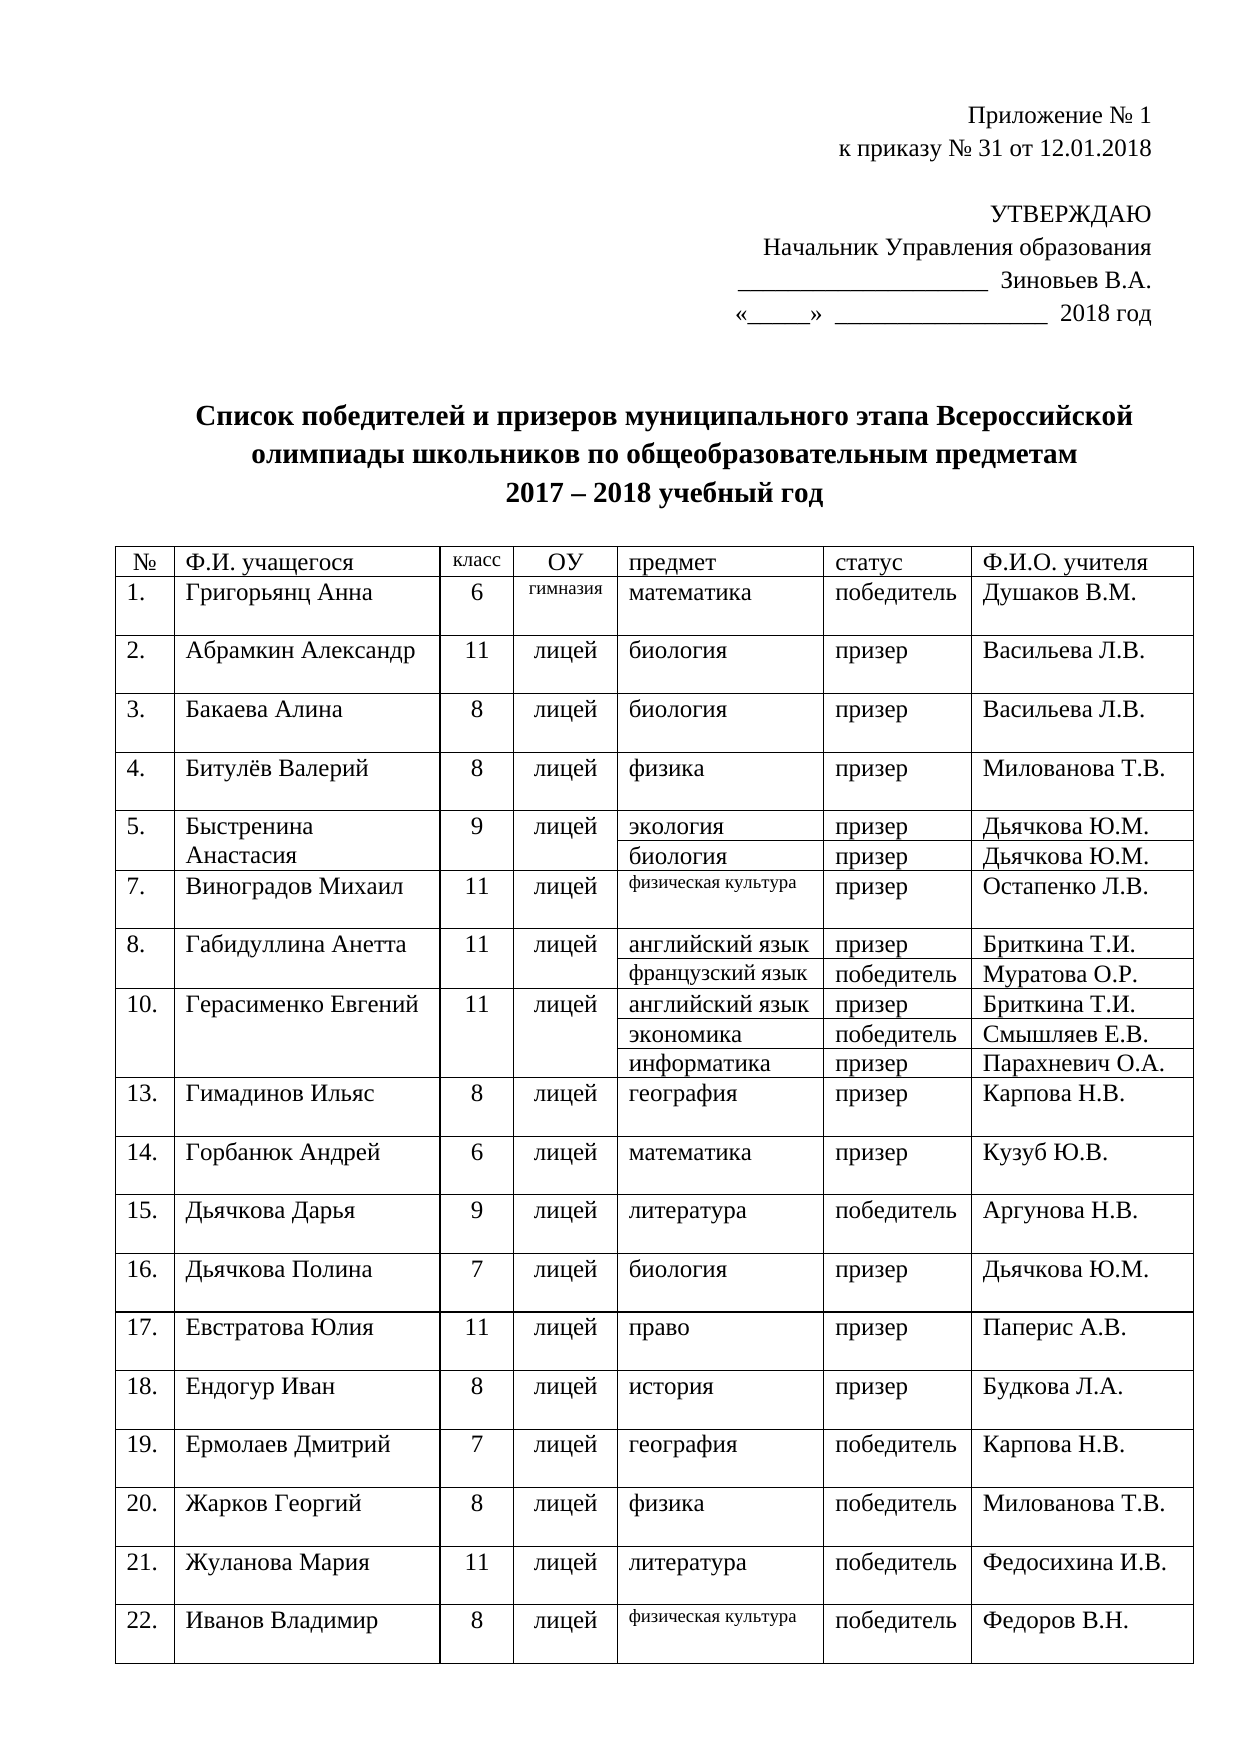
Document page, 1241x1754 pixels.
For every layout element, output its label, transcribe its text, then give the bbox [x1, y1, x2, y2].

table_cell 11 [441, 636, 513, 693]
table_cell [116, 694, 174, 752]
table_cell 7 [441, 1254, 513, 1311]
table_cell [116, 753, 174, 810]
table_cell призер [824, 694, 971, 752]
table_cell лицей [514, 989, 617, 1077]
table_cell лицей [514, 1195, 617, 1253]
table_cell гимназия [514, 577, 617, 634]
table_cell призер [824, 636, 971, 693]
table_cell 11 [441, 929, 513, 988]
text 2017 – 2018 учебный год [177, 475, 1152, 508]
table_cell лицей [514, 1371, 617, 1428]
table_cell 9 [441, 811, 513, 870]
table_cell Абрамкин Александр [175, 636, 439, 693]
text УТВЕРЖДАЮ [177, 199, 1152, 228]
table_header статус [824, 547, 971, 576]
table_cell лицей [514, 929, 617, 988]
table_cell математика [618, 577, 823, 634]
table_cell 11 [441, 1547, 513, 1604]
table_cell английский язык [618, 929, 823, 958]
text Список победителей и призеров муниципального этапа Всероссийской олимпиады школьников по общеобразовательным предметам [177, 398, 1152, 470]
table_cell лицей [514, 811, 617, 870]
table_cell Остапенко Л.В. [972, 871, 1193, 928]
table_cell Гимадинов Ильяс [175, 1078, 439, 1136]
table_cell [116, 929, 174, 988]
table_cell Ендогур Иван [175, 1371, 439, 1428]
table_cell 8 [441, 1371, 513, 1428]
table_cell победитель [824, 1430, 971, 1487]
table_cell Дьячкова Полина [175, 1254, 439, 1311]
table_cell Аргунова Н.В. [972, 1195, 1193, 1253]
table_cell Смышляев Е.В. [972, 1019, 1193, 1047]
table_cell призер [824, 841, 971, 870]
table_header Ф.И. учащегося [175, 547, 439, 576]
table_cell экономика [618, 1019, 823, 1047]
table_cell Виноградов Михаил [175, 871, 439, 928]
table_cell лицей [514, 753, 617, 810]
table_cell биология [618, 694, 823, 752]
table_cell [116, 1430, 174, 1487]
table_cell литература [618, 1547, 823, 1604]
table_cell Дьячкова Дарья [175, 1195, 439, 1253]
table_cell Ермолаев Дмитрий [175, 1430, 439, 1487]
table_cell лицей [514, 1137, 617, 1194]
table_cell победитель [824, 577, 971, 634]
text Начальник Управления образования [177, 232, 1152, 261]
text ____________________ Зиновьев В.А. [177, 266, 1152, 294]
table_cell география [618, 1078, 823, 1136]
table_cell Дьячкова Ю.М. [972, 1254, 1193, 1311]
table_cell физика [618, 753, 823, 810]
table_cell победитель [824, 959, 971, 988]
table_cell [116, 1371, 174, 1428]
table_cell лицей [514, 1313, 617, 1370]
table_cell призер [824, 753, 971, 810]
table_header Ф.И.О. учителя [972, 547, 1193, 576]
table_cell победитель [824, 1488, 971, 1546]
table_cell призер [824, 811, 971, 840]
table_cell призер [824, 1313, 971, 1370]
table_cell Кузуб Ю.В. [972, 1137, 1193, 1194]
table_cell Душаков В.М. [972, 577, 1193, 634]
table_cell биология [618, 841, 823, 870]
table_cell Федосихина И.В. [972, 1547, 1193, 1604]
table_cell лицей [514, 1488, 617, 1546]
table_cell [116, 989, 174, 1077]
table_header № [116, 547, 174, 576]
table_cell 11 [441, 989, 513, 1077]
table_cell [116, 1313, 174, 1370]
table_cell 6 [441, 577, 513, 634]
table_cell Герасименко Евгений [175, 989, 439, 1077]
table_cell лицей [514, 1605, 617, 1663]
table_cell физика [618, 1488, 823, 1546]
table_header предмет [618, 547, 823, 576]
table_cell призер [824, 1371, 971, 1428]
table_cell Дьячкова Ю.М. [972, 811, 1193, 840]
table_cell победитель [824, 1605, 971, 1663]
table_cell Паперис А.В. [972, 1313, 1193, 1370]
table_cell физическая культура [618, 1605, 823, 1663]
table_cell 7 [441, 1430, 513, 1487]
table_cell Васильева Л.В. [972, 694, 1193, 752]
table_cell Милованова Т.В. [972, 753, 1193, 810]
table_cell Васильева Л.В. [972, 636, 1193, 693]
table_cell Парахневич О.А. [972, 1049, 1193, 1077]
text к приказу № 31 от 12.01.2018 [177, 133, 1152, 162]
table_cell история [618, 1371, 823, 1428]
table_cell Григорьянц Анна [175, 577, 439, 634]
table_cell призер [824, 1049, 971, 1077]
table_cell Битулёв Валерий [175, 753, 439, 810]
table_header ОУ [514, 547, 617, 576]
table_cell география [618, 1430, 823, 1487]
table_cell Дьячкова Ю.М. [972, 841, 1193, 870]
table_cell [116, 577, 174, 634]
table_cell экология [618, 811, 823, 840]
table_cell литература [618, 1195, 823, 1253]
text Приложение № 1 [177, 100, 1152, 129]
table_cell Будкова Л.А. [972, 1371, 1193, 1428]
table_cell 8 [441, 694, 513, 752]
table_cell лицей [514, 636, 617, 693]
table_cell [116, 1078, 174, 1136]
table_cell 11 [441, 871, 513, 928]
table_cell [116, 871, 174, 928]
table_cell право [618, 1313, 823, 1370]
table_cell 8 [441, 753, 513, 810]
table_cell Габидуллина Анетта [175, 929, 439, 988]
table_cell биология [618, 1254, 823, 1311]
table_cell лицей [514, 1547, 617, 1604]
table_cell призер [824, 1078, 971, 1136]
table_cell [116, 1547, 174, 1604]
table_header класс [441, 547, 513, 576]
table_cell лицей [514, 1078, 617, 1136]
table_cell призер [824, 929, 971, 958]
table_cell [116, 811, 174, 870]
table_cell [116, 1137, 174, 1194]
table_cell информатика [618, 1049, 823, 1077]
table_cell Карпова Н.В. [972, 1430, 1193, 1487]
table_cell [116, 1488, 174, 1546]
table_cell [116, 636, 174, 693]
table_cell [116, 1254, 174, 1311]
table_cell Милованова Т.В. [972, 1488, 1193, 1546]
table_cell Муратова О.Р. [972, 959, 1193, 988]
table_cell Быстренина Анастасия [175, 811, 439, 870]
table_cell Бриткина Т.И. [972, 989, 1193, 1018]
table_cell физическая культура [618, 871, 823, 928]
text «_____» _________________ 2018 год [177, 298, 1152, 327]
table_cell Бриткина Т.И. [972, 929, 1193, 958]
table_cell призер [824, 989, 971, 1018]
table_cell 8 [441, 1605, 513, 1663]
table_cell Бакаева Алина [175, 694, 439, 752]
table_cell 11 [441, 1313, 513, 1370]
table_cell математика [618, 1137, 823, 1194]
table_cell английский язык [618, 989, 823, 1018]
table_cell Иванов Владимир [175, 1605, 439, 1663]
table_cell победитель [824, 1195, 971, 1253]
table_cell призер [824, 1254, 971, 1311]
table_cell французский язык [618, 959, 823, 988]
table_cell Горбанюк Андрей [175, 1137, 439, 1194]
table_cell лицей [514, 871, 617, 928]
table_cell призер [824, 871, 971, 928]
table_cell лицей [514, 694, 617, 752]
table_cell 8 [441, 1078, 513, 1136]
table_cell лицей [514, 1254, 617, 1311]
table_cell призер [824, 1137, 971, 1194]
table_cell [116, 1195, 174, 1253]
table_cell биология [618, 636, 823, 693]
table_cell [116, 1605, 174, 1663]
table_cell 9 [441, 1195, 513, 1253]
table_cell Карпова Н.В. [972, 1078, 1193, 1136]
table_cell лицей [514, 1430, 617, 1487]
table_cell Жуланова Мария [175, 1547, 439, 1604]
table_cell Федоров В.Н. [972, 1605, 1193, 1663]
table_cell Евстратова Юлия [175, 1313, 439, 1370]
table_cell победитель [824, 1019, 971, 1047]
table_cell победитель [824, 1547, 971, 1604]
table_cell 6 [441, 1137, 513, 1194]
table_cell Жарков Георгий [175, 1488, 439, 1546]
table_cell 8 [441, 1488, 513, 1546]
